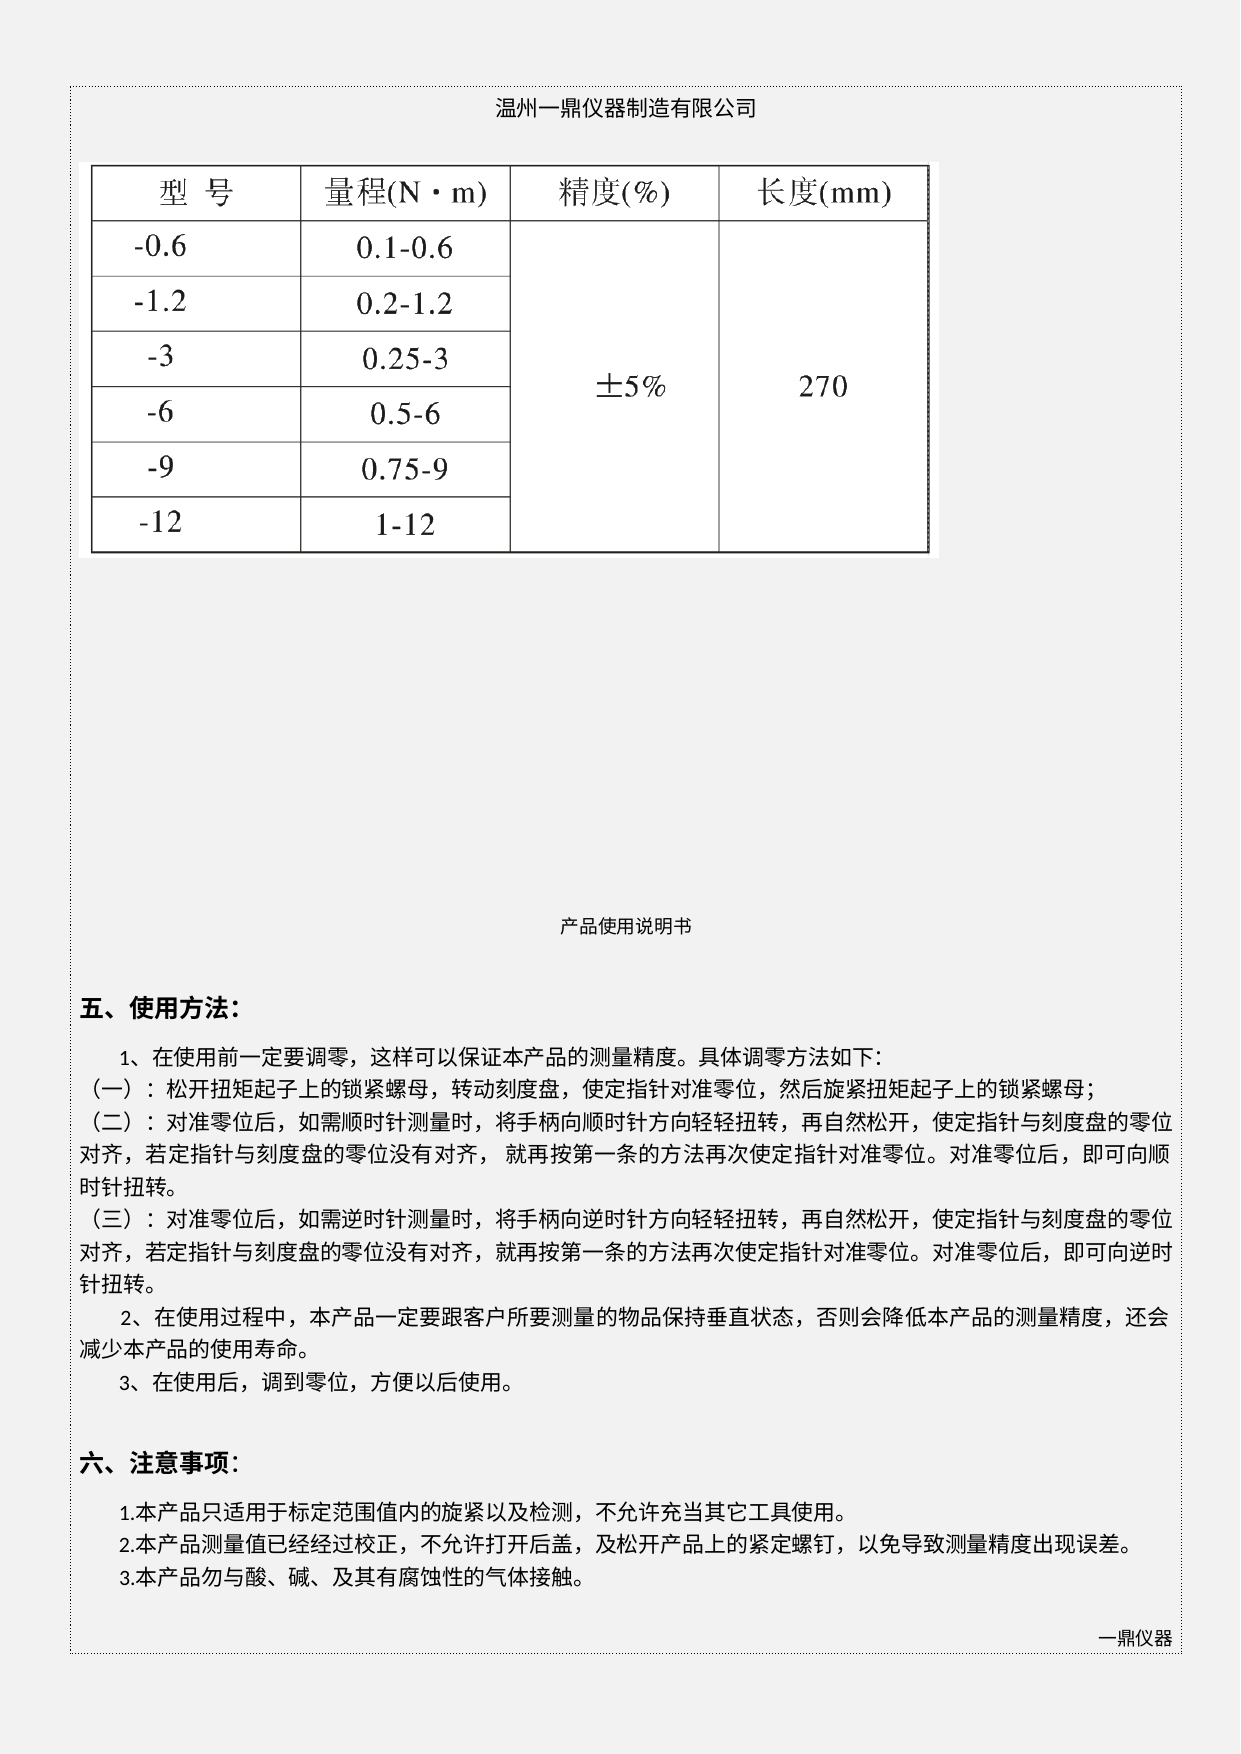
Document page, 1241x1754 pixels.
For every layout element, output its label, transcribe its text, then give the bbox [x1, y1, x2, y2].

list 1、在使用前一定要调零，这样可以保证本产品的测量精度。具体调零方法如下： [79, 1039, 1173, 1072]
list 产品使用说明书 [79, 909, 1173, 942]
list 五、使用方法： [79, 974, 1173, 1039]
list （二）：对准零位后，如需顺时针测量时，将手柄向顺时针方向轻轻扭转，再自然松开，使定指针与刻度盘的零位对齐，若定指针与刻度盘的零位没有对齐， 就再按第一条的方法再次使定指针对准零位。对准零位后，即可向顺时针扭转。 [79, 1104, 1173, 1202]
picture [79, 162, 939, 558]
list （一）：松开扭矩起子上的锁紧螺母，转动刻度盘，使定指针对准零位，然后旋紧扭矩起子上的锁紧螺母； [79, 1072, 1173, 1104]
list 1.本产品只适用于标定范围值内的旋紧以及检测，不允许充当其它工具使用。 [79, 1494, 1173, 1527]
list （三）：对准零位后，如需逆时针测量时，将手柄向逆时针方向轻轻扭转，再自然松开，使定指针与刻度盘的零位对齐，若定指针与刻度盘的零位没有对齐，就再按第一条的方法再次使定指针对准零位。对准零位后，即可向逆时针扭转。 [79, 1202, 1173, 1299]
list 六、注意事项： [79, 1429, 1173, 1494]
list 2、在使用过程中，本产品一定要跟客户所要测量的物品保持垂直状态，否则会降低本产品的测量精度，还会减少本产品的使用寿命。 [79, 1299, 1173, 1364]
list 3.本产品勿与酸、碱、及其有腐蚀性的气体接触。 [79, 1559, 1173, 1592]
list 3、在使用后，调到零位，方便以后使用。 [79, 1364, 1173, 1397]
list 2.本产品测量值已经经过校正，不允许打开后盖，及松开产品上的紧定螺钉，以免导致测量精度出现误差。 [79, 1527, 1173, 1559]
